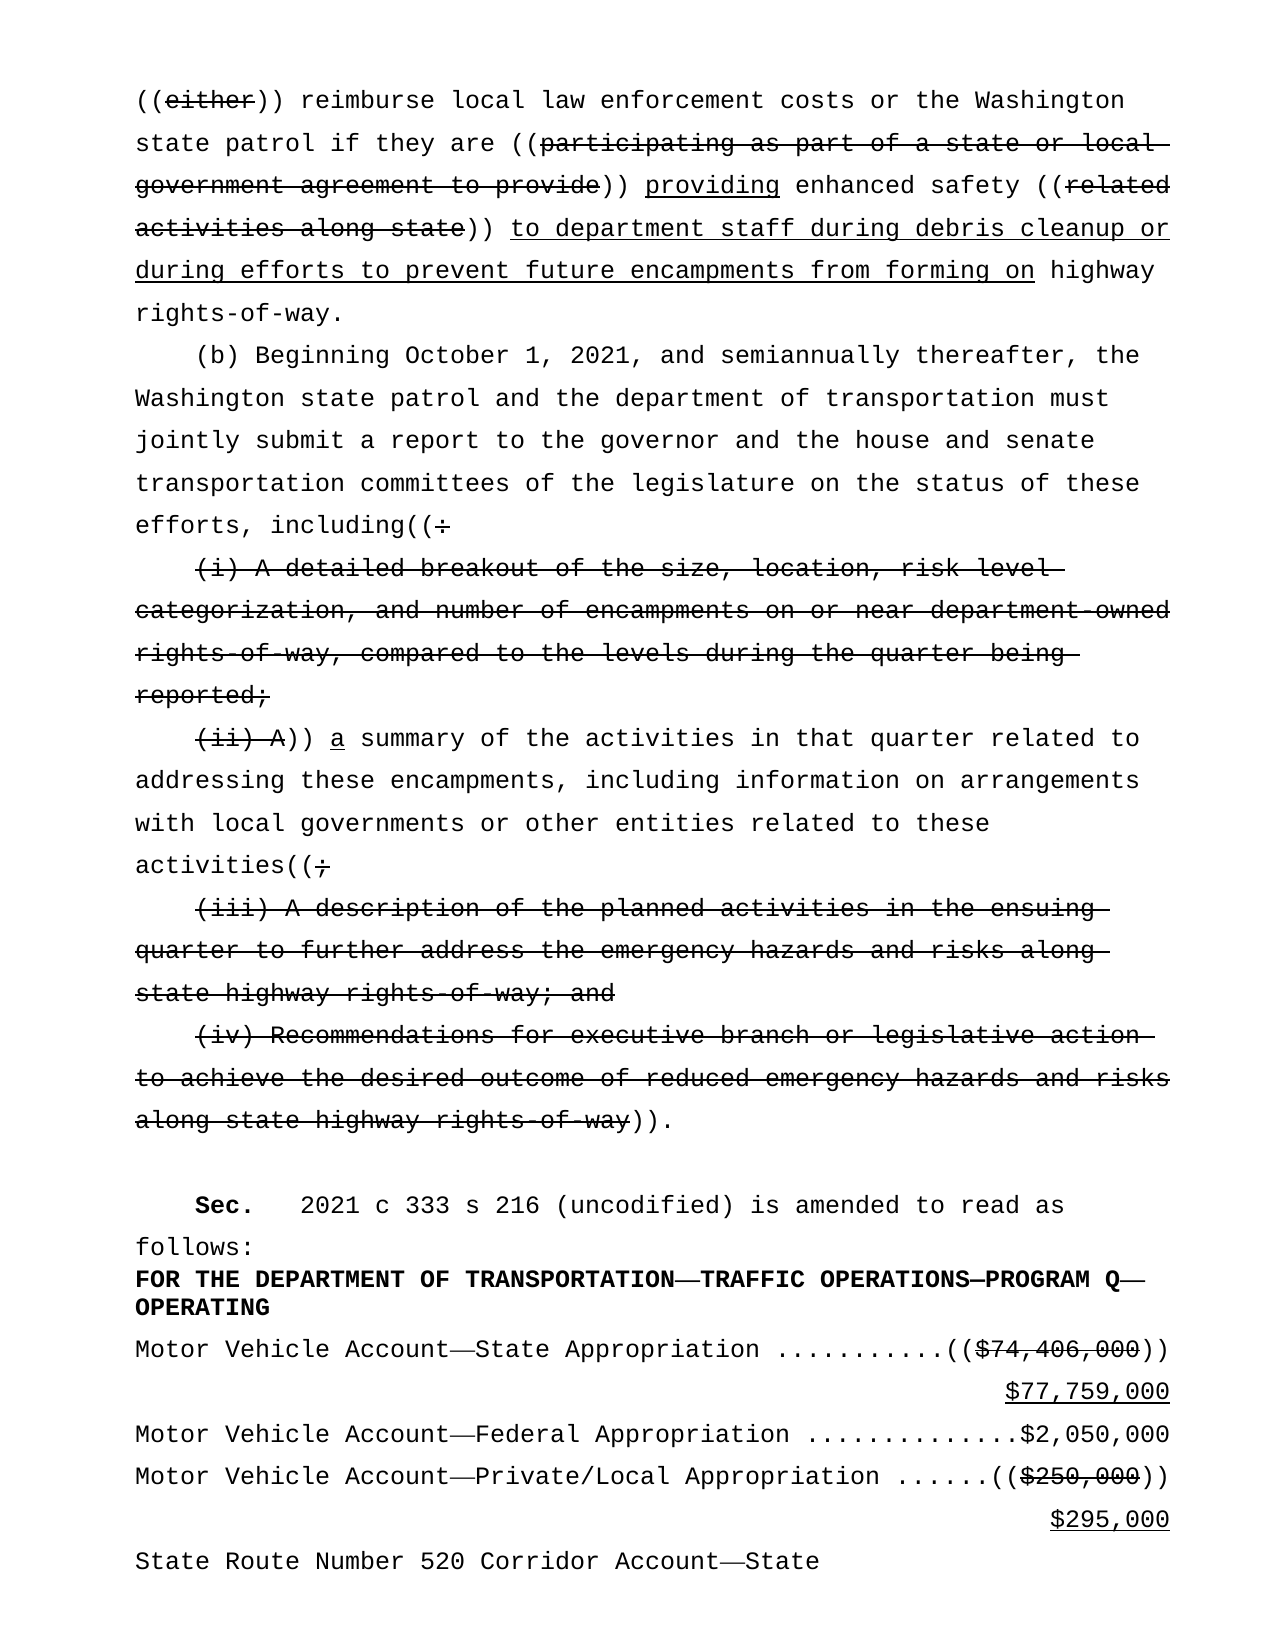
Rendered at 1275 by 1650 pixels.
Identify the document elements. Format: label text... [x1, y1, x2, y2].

text (b) Beginning October 1, 2021, and semiannually thereafter, the Washington state patrol and the department of transportation must jointly submit a report to the governor and the house and senate transportation committees of the legislature on the status of these efforts, including((: [135, 330, 1170, 542]
text (i) A detailed breakout of the size, location, risk level categorization, and number of encampments on or near department-owned rights-of-way, compared to the levels during the quarter being reported; [135, 542, 1170, 611]
text State Route Number 520 Corridor Account—State [135, 1536, 1170, 1578]
text (iv) Recommendations for executive branch or legislative action to achieve the desired outcome of reduced emergency hazards and risks along state highway rights-of-way)). [135, 1081, 1170, 1137]
text Motor Vehicle Account—Private/Local Appropriation (($250,000)) [135, 1451, 1170, 1493]
text $295,000 [135, 1493, 1170, 1536]
text (iv) Recommendations for executive branch or legislative action to achieve the desired outcome of reduced emergency hazards and risks along state highway rights-of-way)). [135, 1010, 1170, 1079]
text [135, 75, 1170, 330]
text Sec. 2021 c 333 s 216 (uncodified) is amended to read as follows: [135, 1179, 1170, 1264]
text Motor Vehicle Account—State Appropriation (($74,406,000)) [135, 1323, 1170, 1366]
text $77,759,000 [135, 1366, 1170, 1408]
text FOR THE DEPARTMENT OF TRANSPORTATION—TRAFFIC OPERATIONS—PROGRAM Q—OPERATING [135, 1264, 1170, 1323]
text Motor Vehicle Account—Federal Appropriation $2,050,000 [135, 1408, 1170, 1451]
text (i) A detailed breakout of the size, location, risk level categorization, and number of encampments on or near department-owned rights-of-way, compared to the levels during the quarter being reported; [135, 613, 1170, 712]
text (ii) A)) a summary of the activities in that quarter related to addressing these encampments, including information on arrangements with local governments or other entities related to these activities((; [135, 712, 1170, 882]
text (iii) A description of the planned activities in the ensuing quarter to further address the emergency hazards and risks along state highway rights-of-way; and [135, 882, 1170, 1010]
